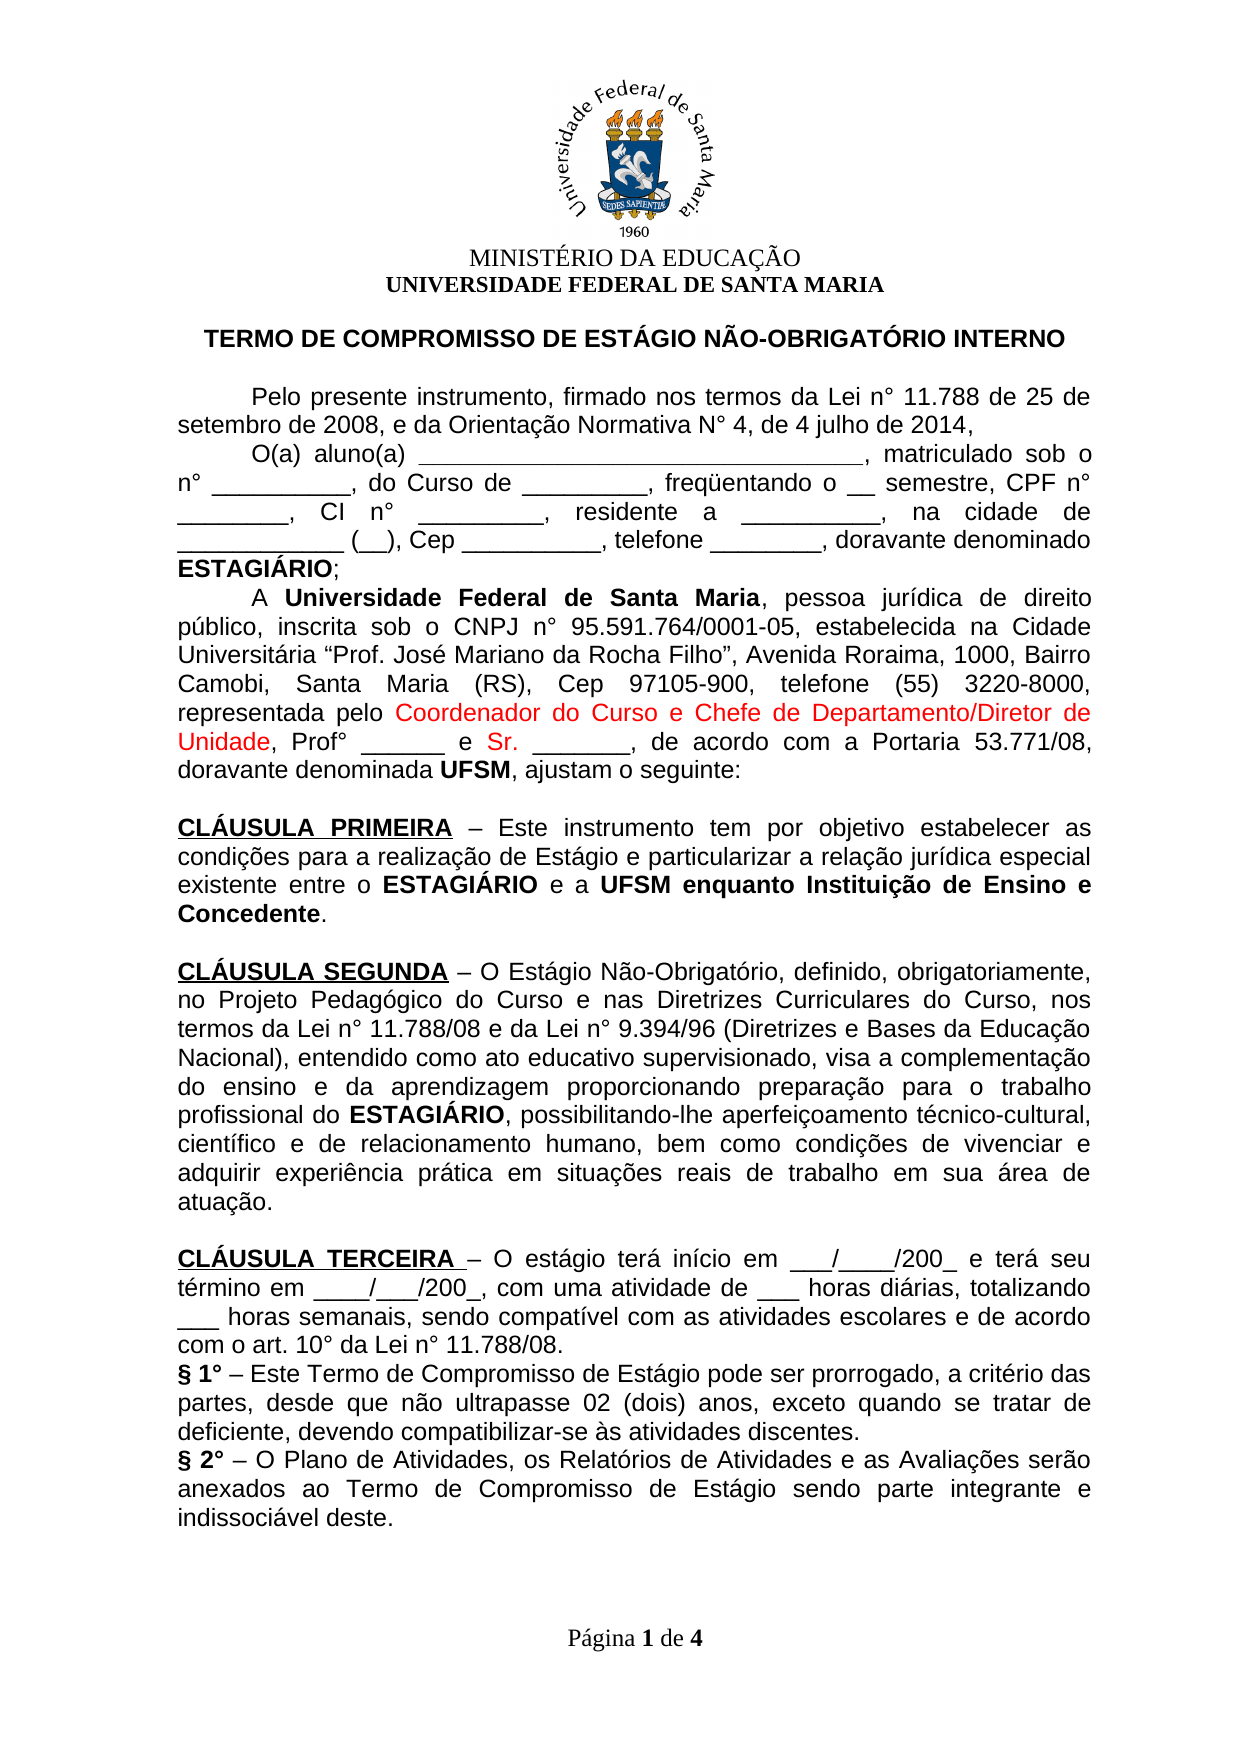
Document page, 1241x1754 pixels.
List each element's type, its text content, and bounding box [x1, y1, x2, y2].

text § 1° – Este Termo de Compromisso de Estágio pode ser prorrogado, a critério das partes, desde que não ultrapasse 02 (dois) anos, exceto quando se tratar de deficiente, devendo compatibilizar-se às atividades discentes. [177, 1359, 1092, 1445]
text CLÁUSULA PRIMEIRA – Este instrumento tem por objetivo estabelecer as condições para a realização de Estágio e particularizar a relação jurídica especial existente entre o ESTAGIÁRIO e a UFSM enquanto Instituição de Ensino e Concedente. [177, 813, 1092, 928]
text § 2° – O Plano de Atividades, os Relatórios de Atividades e as Avaliações serão anexados ao Termo de Compromisso de Estágio sendo parte integrante e indissociável deste. [177, 1445, 1092, 1532]
text CLÁUSULA TERCEIRA – O estágio terá início em ___/____/200_ e terá seu término em ____/___/200_, com uma atividade de ___ horas diárias, totalizando ___ horas semanais, sendo compatível com as atividades escolares e de acordo com o art. 10° da Lei n° 11.788/08. [177, 1244, 1092, 1359]
text Pelo presente instrumento, firmado nos termos da Lei n° 11.788 de 25 de setembro de 2008, e da Orientação Normativa N° 4, de 4 julho de 2014, [177, 382, 1092, 439]
text A Universidade Federal de Santa Maria, pessoa jurídica de direito público, inscrita sob o CNPJ n° 95.591.764/0001-05, estabelecida na Cidade Universitária “Prof. José Mariano da Rocha Filho”, Avenida Roraima, 1000, Bairro Camobi, Santa Maria (RS), Cep 97105-900, telefone (55) 3220-8000, representada pelo Coordenador do Curso e Chefe de Departamento/Diretor de Unidade, Prof° ______ e Sr. _______, de acordo com a Portaria 53.771/08, doravante denominada UFSM, ajustam o seguinte: [177, 583, 1092, 784]
text CLÁUSULA SEGUNDA – O Estágio Não-Obrigatório, definido, obrigatoriamente, no Projeto Pedagógico do Curso e nas Diretrizes Curriculares do Curso, nos termos da Lei n° 11.788/08 e da Lei n° 9.394/96 (Diretrizes e Bases da Educação Nacional), entendido como ato educativo supervisionado, visa a complementação do ensino e da aprendizagem proporcionando preparação para o trabalho profissional do ESTAGIÁRIO, possibilitando-lhe aperfeiçoamento técnico-cultural, científico e de relacionamento humano, bem como condições de vivenciar e adquirir experiência prática em situações reais de trabalho em sua área de atuação. [177, 957, 1092, 1215]
text TERMO DE COMPROMISSO DE ESTÁGIO NÃO-OBRIGATÓRIO INTERNO [177, 324, 1092, 353]
picture [550, 73, 720, 243]
text O(a) aluno(a) ________________________________, matriculado sob o n° __________, do Curso de _________, freqüentando o __ semestre, CPF n° ________, CI n° _________, residente a __________, na cidade de ____________ (__), Cep __________, telefone ________, doravante denominado ESTAGIÁRIO; [177, 439, 1092, 583]
